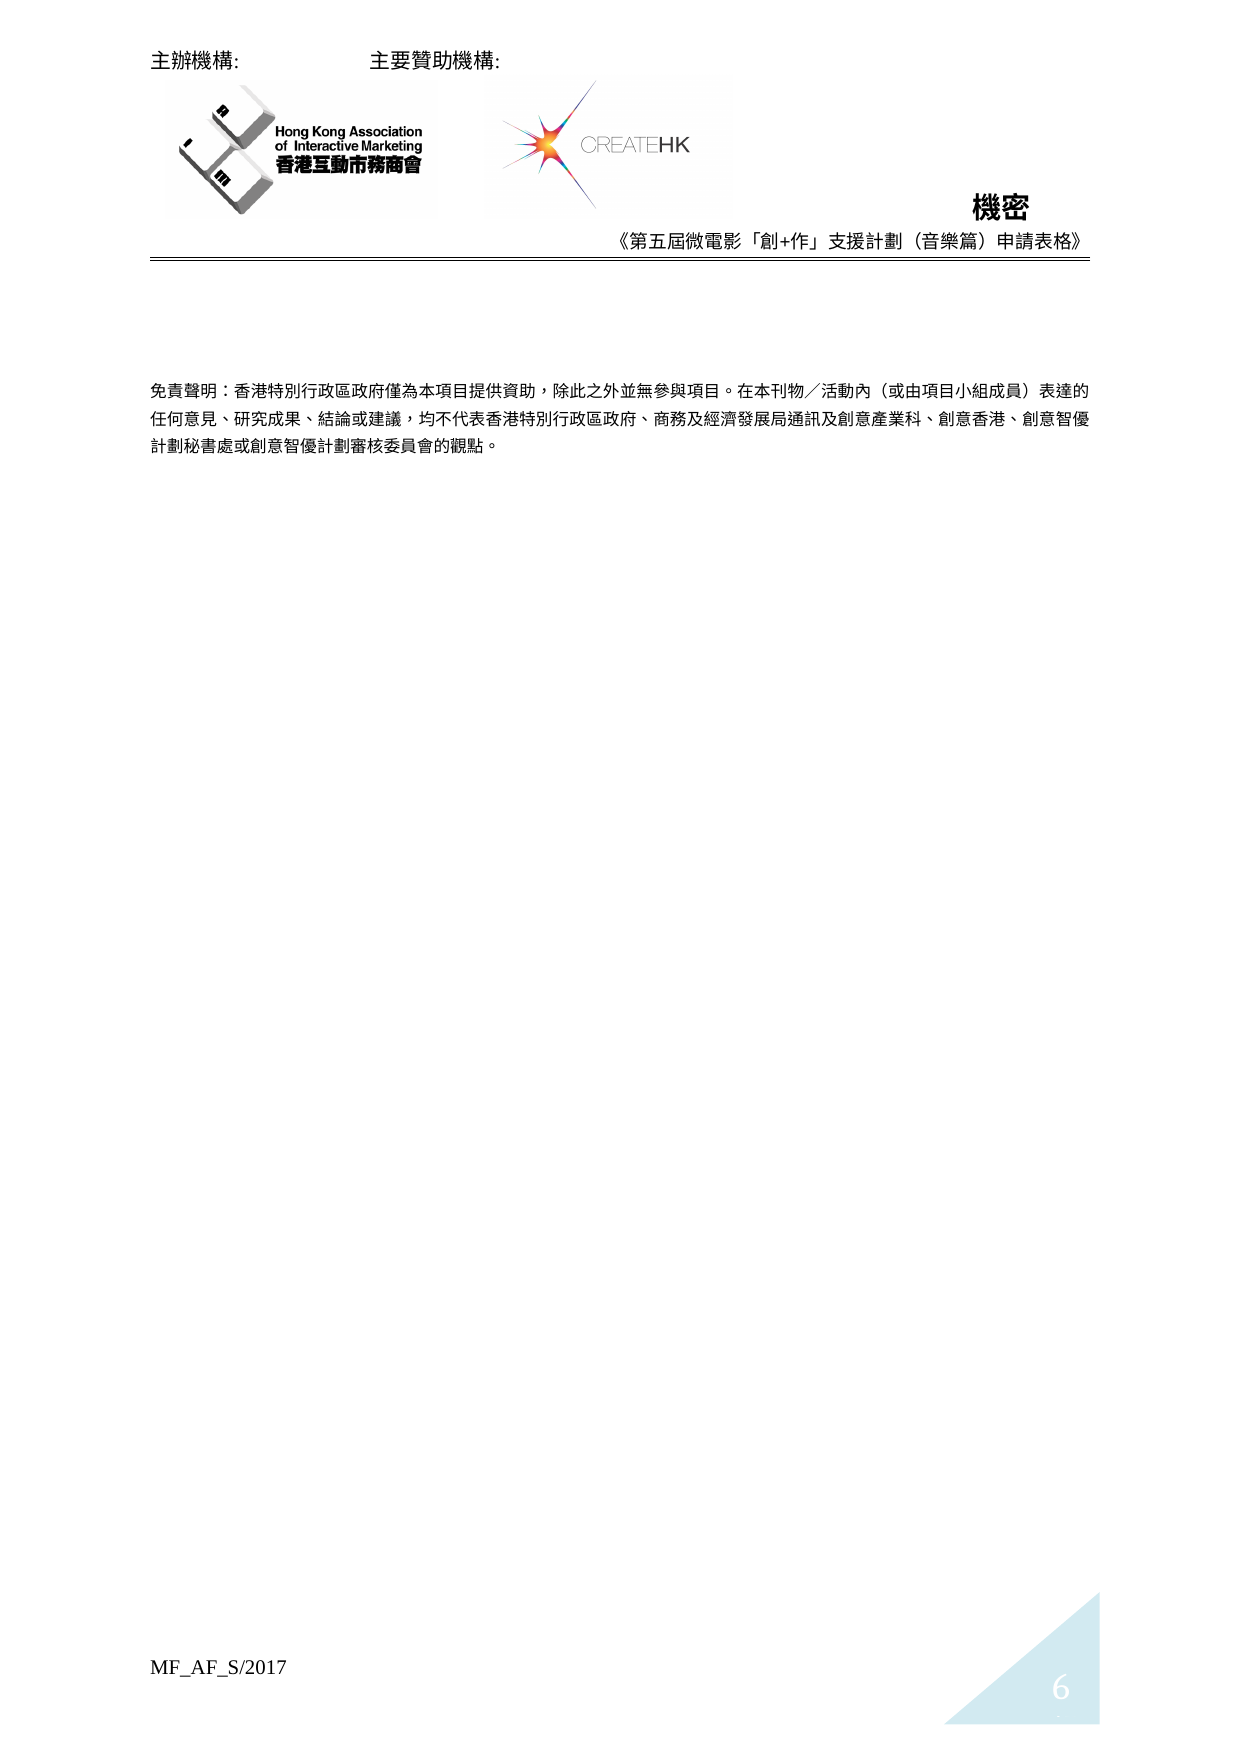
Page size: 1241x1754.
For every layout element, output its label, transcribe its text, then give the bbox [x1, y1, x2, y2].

picture [165, 80, 437, 219]
text 免責聲明：香港特別行政區政府僅為本項目提供資助，除此之外並無參與項目。在本刊物／活動內（或由項目小組成員）表達的任何意見、研究成果、結論或建議，均不代表香港特別行政區政府、商務及經濟發展局通訊及創意產業科、創意香港、創意智優計劃秘書處或創意智優計劃審核委員會的觀點。 [150, 378, 1090, 458]
picture [484, 74, 733, 219]
